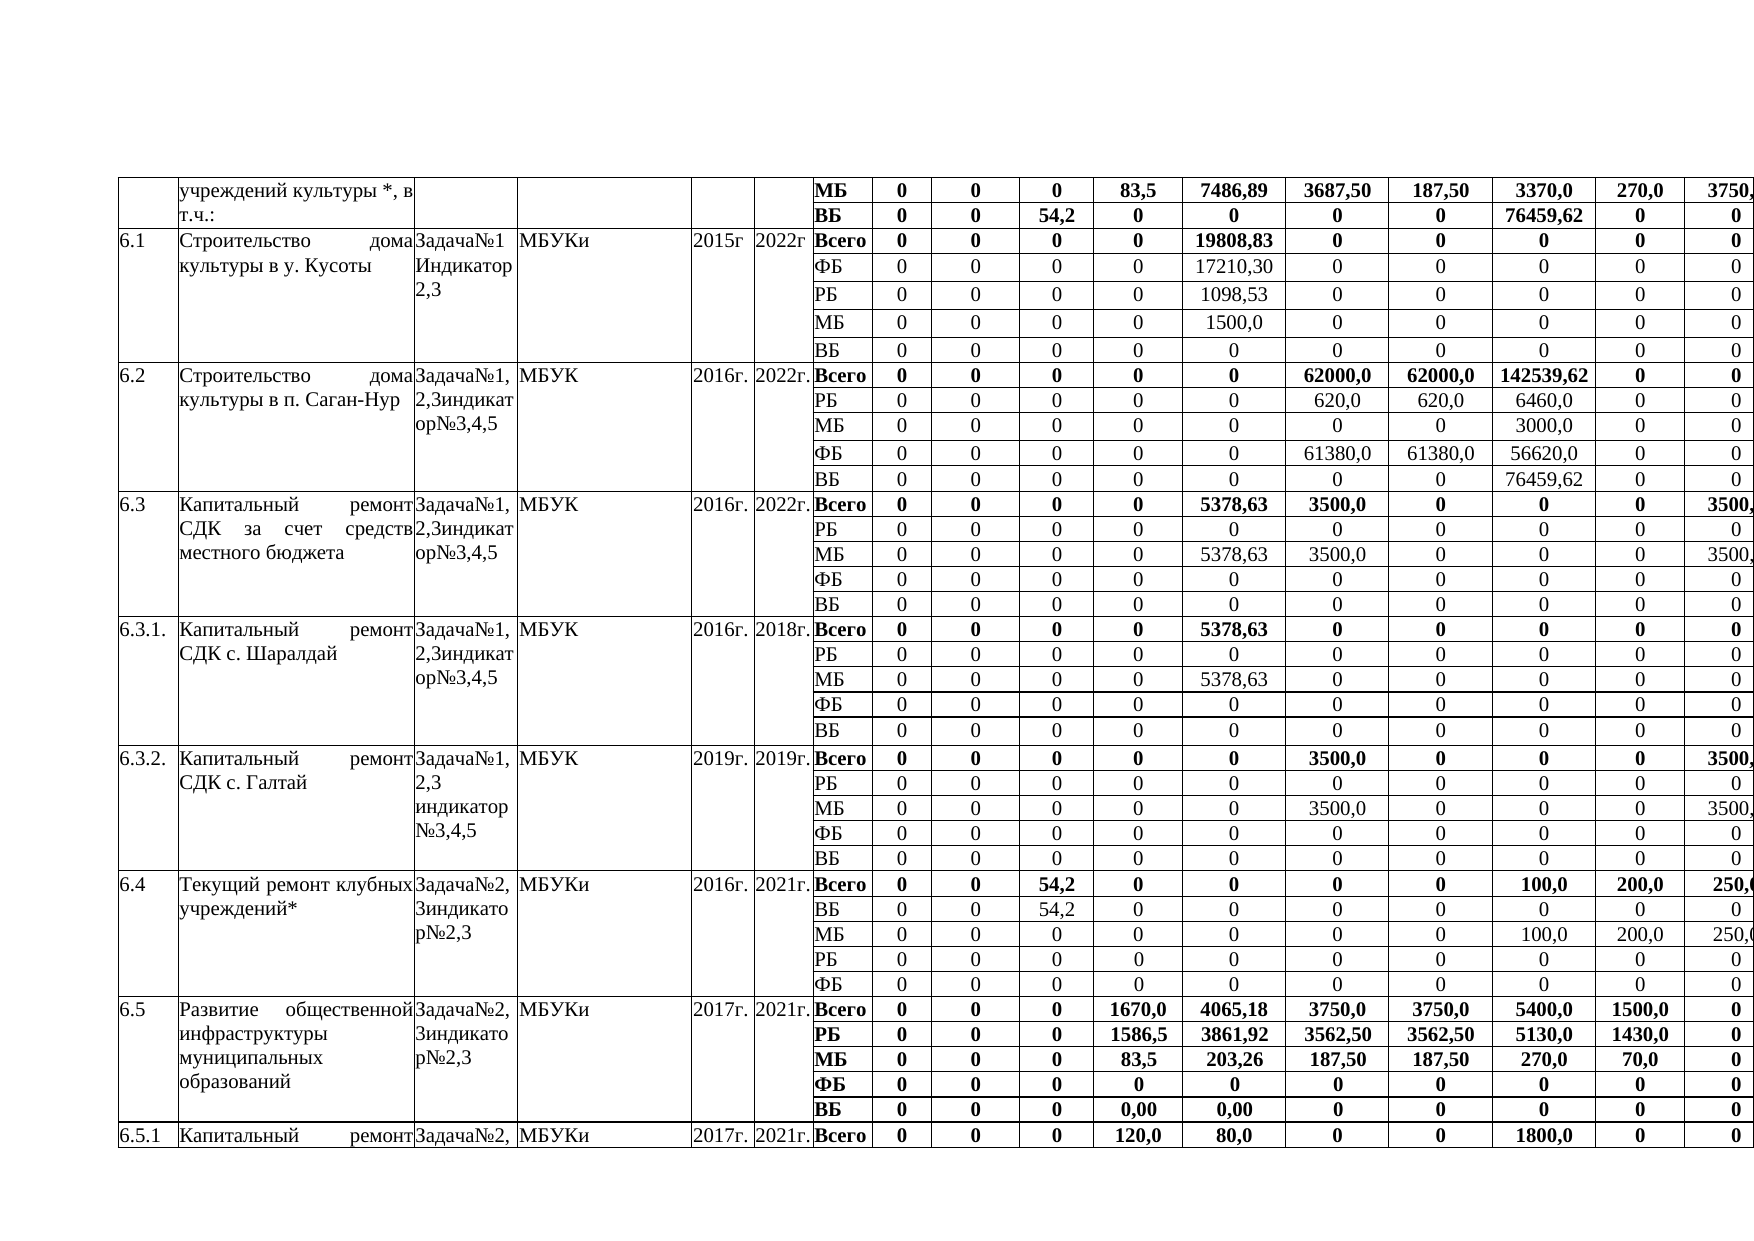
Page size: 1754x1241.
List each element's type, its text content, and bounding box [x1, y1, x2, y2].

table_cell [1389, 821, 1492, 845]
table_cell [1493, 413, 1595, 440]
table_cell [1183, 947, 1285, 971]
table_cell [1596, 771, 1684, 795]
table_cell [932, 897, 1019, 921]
table_cell 0 [1389, 282, 1492, 309]
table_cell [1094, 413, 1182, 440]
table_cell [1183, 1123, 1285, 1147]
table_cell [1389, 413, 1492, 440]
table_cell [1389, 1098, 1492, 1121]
table_cell 0 [1389, 203, 1492, 227]
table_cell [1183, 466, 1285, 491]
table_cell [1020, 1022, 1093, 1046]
table_cell 0 [1286, 229, 1388, 252]
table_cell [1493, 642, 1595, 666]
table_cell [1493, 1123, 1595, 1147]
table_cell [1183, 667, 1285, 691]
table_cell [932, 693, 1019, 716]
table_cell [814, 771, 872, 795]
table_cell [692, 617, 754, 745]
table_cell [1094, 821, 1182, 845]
table_cell МБУКи [518, 229, 691, 362]
table_cell МБ [814, 310, 872, 337]
table_cell 0 [1493, 310, 1595, 337]
table_cell 2022г. [755, 363, 813, 491]
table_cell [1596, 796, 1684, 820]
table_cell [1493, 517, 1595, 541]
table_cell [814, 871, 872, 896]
table_cell 0 [873, 363, 931, 387]
table_cell 0 [1493, 282, 1595, 309]
table_cell 0 [1389, 254, 1492, 281]
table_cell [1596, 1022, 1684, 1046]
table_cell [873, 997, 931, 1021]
table_cell 0 [1020, 282, 1093, 309]
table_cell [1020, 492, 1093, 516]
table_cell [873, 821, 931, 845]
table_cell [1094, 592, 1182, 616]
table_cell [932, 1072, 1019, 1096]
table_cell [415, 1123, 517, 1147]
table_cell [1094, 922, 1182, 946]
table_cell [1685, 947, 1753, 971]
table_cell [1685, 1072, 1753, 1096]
table_cell 0 [1020, 229, 1093, 252]
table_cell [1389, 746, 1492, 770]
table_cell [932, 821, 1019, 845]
table_cell 0 [873, 338, 931, 362]
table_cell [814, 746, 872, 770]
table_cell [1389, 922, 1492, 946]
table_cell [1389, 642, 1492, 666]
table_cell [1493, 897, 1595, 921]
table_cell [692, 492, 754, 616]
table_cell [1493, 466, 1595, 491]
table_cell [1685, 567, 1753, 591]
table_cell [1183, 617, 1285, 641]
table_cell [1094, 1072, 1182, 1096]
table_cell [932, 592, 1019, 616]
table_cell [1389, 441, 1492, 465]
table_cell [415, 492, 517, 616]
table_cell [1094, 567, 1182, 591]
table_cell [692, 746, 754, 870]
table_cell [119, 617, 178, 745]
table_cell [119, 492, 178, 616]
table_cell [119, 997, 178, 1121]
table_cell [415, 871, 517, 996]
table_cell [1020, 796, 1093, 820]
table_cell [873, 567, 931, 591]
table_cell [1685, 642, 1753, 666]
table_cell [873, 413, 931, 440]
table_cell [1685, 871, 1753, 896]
table_cell 0 [1286, 338, 1388, 362]
table_cell 7486,89 [1183, 178, 1285, 202]
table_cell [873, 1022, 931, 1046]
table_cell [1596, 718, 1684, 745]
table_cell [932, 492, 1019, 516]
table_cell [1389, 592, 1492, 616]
table_cell 0 [873, 310, 931, 337]
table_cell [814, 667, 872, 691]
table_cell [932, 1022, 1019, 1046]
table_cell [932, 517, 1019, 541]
table_cell 0 [1183, 363, 1285, 387]
table_cell 0 [1094, 282, 1182, 309]
table_cell 0 [1183, 203, 1285, 227]
table_cell ВБ [814, 203, 872, 227]
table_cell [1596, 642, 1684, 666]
table_cell 54,2 [1020, 203, 1093, 227]
table_cell 6.1 [119, 229, 178, 362]
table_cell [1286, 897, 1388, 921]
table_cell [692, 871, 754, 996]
table_cell 76459,62 [1493, 203, 1595, 227]
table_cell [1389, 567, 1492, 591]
table_cell 0 [1094, 229, 1182, 252]
table_cell 0 [1685, 310, 1753, 337]
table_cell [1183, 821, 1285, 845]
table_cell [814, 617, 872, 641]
table_cell Задача№1Индикатор 2,3 [415, 229, 517, 362]
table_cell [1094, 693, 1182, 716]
table_cell 0 [1020, 178, 1093, 202]
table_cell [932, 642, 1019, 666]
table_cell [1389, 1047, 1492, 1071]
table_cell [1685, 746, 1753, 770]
table_cell 0 [1020, 388, 1093, 412]
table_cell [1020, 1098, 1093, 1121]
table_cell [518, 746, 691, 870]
table_cell 0 [1094, 310, 1182, 337]
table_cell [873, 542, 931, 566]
table_cell 0 [1596, 363, 1684, 387]
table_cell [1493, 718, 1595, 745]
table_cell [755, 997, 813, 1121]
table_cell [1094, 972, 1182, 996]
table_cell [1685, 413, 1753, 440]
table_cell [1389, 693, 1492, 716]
table_cell 0 [1389, 310, 1492, 337]
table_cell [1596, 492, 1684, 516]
table_cell 0 [1286, 254, 1388, 281]
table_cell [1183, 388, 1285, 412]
table_cell 0 [1286, 310, 1388, 337]
table_cell 0 [1493, 338, 1595, 362]
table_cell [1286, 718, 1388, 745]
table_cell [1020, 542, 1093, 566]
table_cell 0 [1685, 203, 1753, 227]
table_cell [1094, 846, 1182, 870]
table_cell 0 [1685, 282, 1753, 309]
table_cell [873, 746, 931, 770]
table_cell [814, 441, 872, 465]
table_cell 6.2 [119, 363, 178, 491]
table_cell 0 [1020, 338, 1093, 362]
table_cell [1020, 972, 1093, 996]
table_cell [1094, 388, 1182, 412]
table_cell 0 [1596, 310, 1684, 337]
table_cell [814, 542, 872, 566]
table_cell Задача№1,2,3индикатор№3,4,5 [415, 363, 517, 491]
table_cell ФБ [814, 254, 872, 281]
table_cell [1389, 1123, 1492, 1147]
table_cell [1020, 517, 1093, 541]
table_cell 0 [1389, 229, 1492, 252]
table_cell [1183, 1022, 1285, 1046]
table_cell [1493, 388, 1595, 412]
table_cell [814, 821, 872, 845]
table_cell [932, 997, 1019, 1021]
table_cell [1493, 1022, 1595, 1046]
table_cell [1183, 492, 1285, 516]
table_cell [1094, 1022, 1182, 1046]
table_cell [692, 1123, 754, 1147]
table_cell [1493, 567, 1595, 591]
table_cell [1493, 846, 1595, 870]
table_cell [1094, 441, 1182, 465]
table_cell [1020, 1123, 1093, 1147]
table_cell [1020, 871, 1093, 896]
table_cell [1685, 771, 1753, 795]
table_cell 0 [1596, 338, 1684, 362]
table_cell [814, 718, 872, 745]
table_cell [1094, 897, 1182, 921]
table_cell 2022г [755, 229, 813, 362]
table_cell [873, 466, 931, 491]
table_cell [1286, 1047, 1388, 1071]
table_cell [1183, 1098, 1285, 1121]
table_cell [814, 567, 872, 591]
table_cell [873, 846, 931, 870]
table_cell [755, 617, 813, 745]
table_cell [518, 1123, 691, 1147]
table_cell 83,5 [1094, 178, 1182, 202]
table_cell 0 [1685, 229, 1753, 252]
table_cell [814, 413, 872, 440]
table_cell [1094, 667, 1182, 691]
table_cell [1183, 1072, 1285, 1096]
table_cell РБ [814, 388, 872, 412]
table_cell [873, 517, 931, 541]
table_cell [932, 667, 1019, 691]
table_cell 0 [873, 203, 931, 227]
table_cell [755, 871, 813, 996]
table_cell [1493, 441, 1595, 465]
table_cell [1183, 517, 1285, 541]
table_cell 0 [873, 178, 931, 202]
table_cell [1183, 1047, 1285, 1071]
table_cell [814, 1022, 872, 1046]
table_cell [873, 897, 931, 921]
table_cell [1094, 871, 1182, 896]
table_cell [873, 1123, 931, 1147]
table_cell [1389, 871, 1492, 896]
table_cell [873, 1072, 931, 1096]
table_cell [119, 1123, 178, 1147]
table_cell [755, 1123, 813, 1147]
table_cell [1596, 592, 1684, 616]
table_cell 19808,83 [1183, 229, 1285, 252]
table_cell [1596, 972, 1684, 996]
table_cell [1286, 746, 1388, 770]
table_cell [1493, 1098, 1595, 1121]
table_cell 0 [932, 229, 1019, 252]
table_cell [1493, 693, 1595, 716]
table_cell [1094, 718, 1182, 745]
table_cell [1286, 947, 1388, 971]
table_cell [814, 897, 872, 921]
table_cell 142539,62 [1493, 363, 1595, 387]
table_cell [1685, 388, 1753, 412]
table_cell Строительство дома культуры в у. Кусоты [179, 229, 414, 362]
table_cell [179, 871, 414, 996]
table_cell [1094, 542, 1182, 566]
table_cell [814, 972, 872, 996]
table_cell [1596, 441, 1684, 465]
table_cell 0 [1685, 363, 1753, 387]
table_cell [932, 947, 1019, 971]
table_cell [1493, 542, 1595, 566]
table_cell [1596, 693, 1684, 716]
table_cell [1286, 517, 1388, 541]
table_cell 0 [932, 388, 1019, 412]
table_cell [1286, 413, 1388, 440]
table_cell МБ [814, 178, 872, 202]
table_cell 0 [932, 178, 1019, 202]
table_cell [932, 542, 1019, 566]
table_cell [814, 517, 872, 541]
table_cell ВБ [814, 338, 872, 362]
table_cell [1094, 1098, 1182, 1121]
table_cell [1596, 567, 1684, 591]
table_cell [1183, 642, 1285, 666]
table_cell 2016г. [692, 363, 754, 491]
table_cell МБУК [518, 363, 691, 491]
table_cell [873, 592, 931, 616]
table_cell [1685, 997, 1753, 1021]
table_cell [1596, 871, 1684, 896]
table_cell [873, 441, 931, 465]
table_cell 3687,50 [1286, 178, 1388, 202]
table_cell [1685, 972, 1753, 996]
table_cell 0 [1094, 254, 1182, 281]
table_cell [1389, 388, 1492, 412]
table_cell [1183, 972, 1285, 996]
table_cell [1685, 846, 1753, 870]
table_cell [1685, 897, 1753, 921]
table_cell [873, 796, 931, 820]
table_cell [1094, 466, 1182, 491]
table_cell 187,50 [1389, 178, 1492, 202]
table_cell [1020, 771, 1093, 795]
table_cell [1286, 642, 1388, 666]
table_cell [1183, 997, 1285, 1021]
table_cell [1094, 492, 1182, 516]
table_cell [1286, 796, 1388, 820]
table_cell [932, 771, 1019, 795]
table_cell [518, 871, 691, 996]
table_cell 0 [1596, 254, 1684, 281]
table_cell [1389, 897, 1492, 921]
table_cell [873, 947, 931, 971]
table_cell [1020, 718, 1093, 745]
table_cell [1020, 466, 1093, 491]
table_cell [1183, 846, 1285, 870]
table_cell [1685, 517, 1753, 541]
table_cell 0 [1389, 338, 1492, 362]
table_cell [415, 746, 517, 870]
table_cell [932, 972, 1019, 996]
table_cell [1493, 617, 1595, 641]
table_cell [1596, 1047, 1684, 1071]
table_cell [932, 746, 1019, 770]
table_cell 0 [1596, 229, 1684, 252]
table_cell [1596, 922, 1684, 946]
table_cell 0 [932, 203, 1019, 227]
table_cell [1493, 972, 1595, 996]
table_cell 0 [1685, 254, 1753, 281]
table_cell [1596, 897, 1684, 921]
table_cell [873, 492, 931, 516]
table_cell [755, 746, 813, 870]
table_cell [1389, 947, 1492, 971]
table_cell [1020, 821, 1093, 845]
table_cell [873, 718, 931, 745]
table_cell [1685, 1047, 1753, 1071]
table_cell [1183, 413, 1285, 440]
table_cell 0 [932, 310, 1019, 337]
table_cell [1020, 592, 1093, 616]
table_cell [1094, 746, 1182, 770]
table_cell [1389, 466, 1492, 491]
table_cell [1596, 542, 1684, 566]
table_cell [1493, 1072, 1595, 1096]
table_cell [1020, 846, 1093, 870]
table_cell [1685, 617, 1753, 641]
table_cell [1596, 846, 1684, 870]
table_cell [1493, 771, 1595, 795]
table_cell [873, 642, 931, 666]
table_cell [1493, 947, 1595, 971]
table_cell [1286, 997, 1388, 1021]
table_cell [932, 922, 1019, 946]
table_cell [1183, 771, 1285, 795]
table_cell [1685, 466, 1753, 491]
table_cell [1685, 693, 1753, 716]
table_cell 0 [1020, 363, 1093, 387]
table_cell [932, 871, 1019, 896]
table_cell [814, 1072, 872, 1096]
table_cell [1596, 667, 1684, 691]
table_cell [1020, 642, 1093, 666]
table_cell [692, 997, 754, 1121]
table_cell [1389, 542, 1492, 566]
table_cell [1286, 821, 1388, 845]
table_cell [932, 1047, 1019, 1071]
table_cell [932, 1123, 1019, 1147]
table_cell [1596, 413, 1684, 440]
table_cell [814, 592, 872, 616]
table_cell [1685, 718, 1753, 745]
table_cell 0 [932, 254, 1019, 281]
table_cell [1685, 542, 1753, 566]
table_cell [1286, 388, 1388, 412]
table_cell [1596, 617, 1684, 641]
table_cell 0 [1493, 229, 1595, 252]
table_cell Всего [814, 363, 872, 387]
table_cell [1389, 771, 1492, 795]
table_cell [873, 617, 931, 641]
table_cell 0 [873, 254, 931, 281]
table_cell 0 [1685, 338, 1753, 362]
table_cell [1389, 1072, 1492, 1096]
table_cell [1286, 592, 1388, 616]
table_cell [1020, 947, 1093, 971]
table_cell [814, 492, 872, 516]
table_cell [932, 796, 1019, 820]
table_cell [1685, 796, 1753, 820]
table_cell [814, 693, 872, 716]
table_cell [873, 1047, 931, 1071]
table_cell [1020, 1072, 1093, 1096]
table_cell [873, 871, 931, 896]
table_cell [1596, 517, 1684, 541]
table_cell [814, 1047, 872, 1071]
table_cell 270,0 [1596, 178, 1684, 202]
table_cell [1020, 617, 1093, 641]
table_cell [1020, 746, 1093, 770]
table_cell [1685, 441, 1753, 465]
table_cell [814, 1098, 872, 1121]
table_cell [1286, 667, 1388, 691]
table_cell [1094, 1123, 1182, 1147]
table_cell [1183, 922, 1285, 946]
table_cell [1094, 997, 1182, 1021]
table_cell 0 [873, 229, 931, 252]
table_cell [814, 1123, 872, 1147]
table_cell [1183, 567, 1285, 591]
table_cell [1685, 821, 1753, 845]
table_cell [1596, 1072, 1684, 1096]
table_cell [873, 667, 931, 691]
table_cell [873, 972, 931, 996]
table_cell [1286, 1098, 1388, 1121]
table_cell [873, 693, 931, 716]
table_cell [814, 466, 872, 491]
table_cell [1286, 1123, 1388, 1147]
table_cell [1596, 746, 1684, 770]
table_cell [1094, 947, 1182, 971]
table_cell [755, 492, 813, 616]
table_cell 0 [873, 282, 931, 309]
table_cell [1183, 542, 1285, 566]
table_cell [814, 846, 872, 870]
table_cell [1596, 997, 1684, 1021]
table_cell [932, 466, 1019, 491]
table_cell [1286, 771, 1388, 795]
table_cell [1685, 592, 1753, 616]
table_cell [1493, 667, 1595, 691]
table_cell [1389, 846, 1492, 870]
table_cell 0 [1094, 203, 1182, 227]
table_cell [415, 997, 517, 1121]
table_cell РБ [814, 282, 872, 309]
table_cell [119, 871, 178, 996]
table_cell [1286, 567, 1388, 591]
table_cell 0 [873, 388, 931, 412]
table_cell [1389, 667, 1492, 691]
table_cell 0 [1493, 254, 1595, 281]
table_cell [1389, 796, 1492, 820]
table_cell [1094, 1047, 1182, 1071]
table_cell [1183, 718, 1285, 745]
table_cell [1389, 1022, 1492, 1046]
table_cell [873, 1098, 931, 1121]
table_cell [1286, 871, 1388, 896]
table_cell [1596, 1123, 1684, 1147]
table_cell 0 [1596, 282, 1684, 309]
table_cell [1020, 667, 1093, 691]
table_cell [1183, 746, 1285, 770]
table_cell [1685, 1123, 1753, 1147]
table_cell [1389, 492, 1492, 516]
table_cell 17210,30 [1183, 254, 1285, 281]
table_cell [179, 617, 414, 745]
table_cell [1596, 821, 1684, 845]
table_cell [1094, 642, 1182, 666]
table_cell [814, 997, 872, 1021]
table_cell 0 [932, 363, 1019, 387]
table_cell 62000,0 [1286, 363, 1388, 387]
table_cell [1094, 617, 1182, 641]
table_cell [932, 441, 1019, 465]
table_cell 1500,0 [1183, 310, 1285, 337]
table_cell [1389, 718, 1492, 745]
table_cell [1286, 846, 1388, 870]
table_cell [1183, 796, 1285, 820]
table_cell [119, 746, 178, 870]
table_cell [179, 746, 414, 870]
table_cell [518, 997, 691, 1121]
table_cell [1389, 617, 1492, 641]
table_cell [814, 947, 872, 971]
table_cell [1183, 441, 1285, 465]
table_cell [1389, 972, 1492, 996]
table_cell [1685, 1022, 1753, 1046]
table_cell Всего [814, 229, 872, 252]
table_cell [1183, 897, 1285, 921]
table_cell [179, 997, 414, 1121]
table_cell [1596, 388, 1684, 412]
table_cell 0 [932, 338, 1019, 362]
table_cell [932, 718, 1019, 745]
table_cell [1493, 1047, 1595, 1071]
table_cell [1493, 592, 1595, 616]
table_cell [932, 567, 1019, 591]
table_cell 0 [1094, 338, 1182, 362]
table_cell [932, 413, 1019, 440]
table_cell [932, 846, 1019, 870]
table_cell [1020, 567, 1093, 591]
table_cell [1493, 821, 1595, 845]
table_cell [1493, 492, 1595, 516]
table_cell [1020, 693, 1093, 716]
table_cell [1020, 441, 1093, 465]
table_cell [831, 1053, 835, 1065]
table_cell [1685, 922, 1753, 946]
table_cell 0 [1596, 203, 1684, 227]
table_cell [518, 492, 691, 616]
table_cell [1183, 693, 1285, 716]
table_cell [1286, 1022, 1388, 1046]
table_cell Строительство дома культуры в п. Саган-Нур [179, 363, 414, 491]
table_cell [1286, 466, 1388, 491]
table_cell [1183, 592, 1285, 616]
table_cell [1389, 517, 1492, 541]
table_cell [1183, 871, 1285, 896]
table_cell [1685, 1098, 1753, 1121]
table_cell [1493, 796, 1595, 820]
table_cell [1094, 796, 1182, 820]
table_cell 0 [932, 282, 1019, 309]
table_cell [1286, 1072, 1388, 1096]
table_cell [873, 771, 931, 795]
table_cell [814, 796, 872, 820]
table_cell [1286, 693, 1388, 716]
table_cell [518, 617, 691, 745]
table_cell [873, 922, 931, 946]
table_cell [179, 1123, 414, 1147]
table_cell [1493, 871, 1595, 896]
table_cell 3370,0 [1493, 178, 1595, 202]
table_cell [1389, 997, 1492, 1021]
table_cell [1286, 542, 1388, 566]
table_cell 0 [1183, 338, 1285, 362]
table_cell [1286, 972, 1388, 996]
table_cell 0 [1286, 203, 1388, 227]
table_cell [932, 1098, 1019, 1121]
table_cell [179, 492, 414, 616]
table_cell 0 [1020, 310, 1093, 337]
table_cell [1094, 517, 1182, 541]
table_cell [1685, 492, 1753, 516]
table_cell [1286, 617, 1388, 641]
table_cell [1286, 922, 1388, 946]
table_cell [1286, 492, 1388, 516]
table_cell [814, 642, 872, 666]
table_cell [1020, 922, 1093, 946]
table_cell 3750,0 [1685, 178, 1753, 202]
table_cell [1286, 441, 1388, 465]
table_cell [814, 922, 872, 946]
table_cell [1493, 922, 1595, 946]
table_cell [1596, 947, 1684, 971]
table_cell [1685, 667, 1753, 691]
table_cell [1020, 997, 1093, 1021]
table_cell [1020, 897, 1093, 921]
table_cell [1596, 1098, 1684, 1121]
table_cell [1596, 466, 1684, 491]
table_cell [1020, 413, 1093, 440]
table_cell 0 [1020, 254, 1093, 281]
table_cell 62000,0 [1389, 363, 1492, 387]
table_cell 0 [1094, 363, 1182, 387]
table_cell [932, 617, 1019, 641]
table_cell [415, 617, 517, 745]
table_cell 0 [1286, 282, 1388, 309]
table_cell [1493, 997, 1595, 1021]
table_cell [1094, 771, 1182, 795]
table_cell 2015г [692, 229, 754, 362]
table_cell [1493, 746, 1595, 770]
table_cell 1098,53 [1183, 282, 1285, 309]
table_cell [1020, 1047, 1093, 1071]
